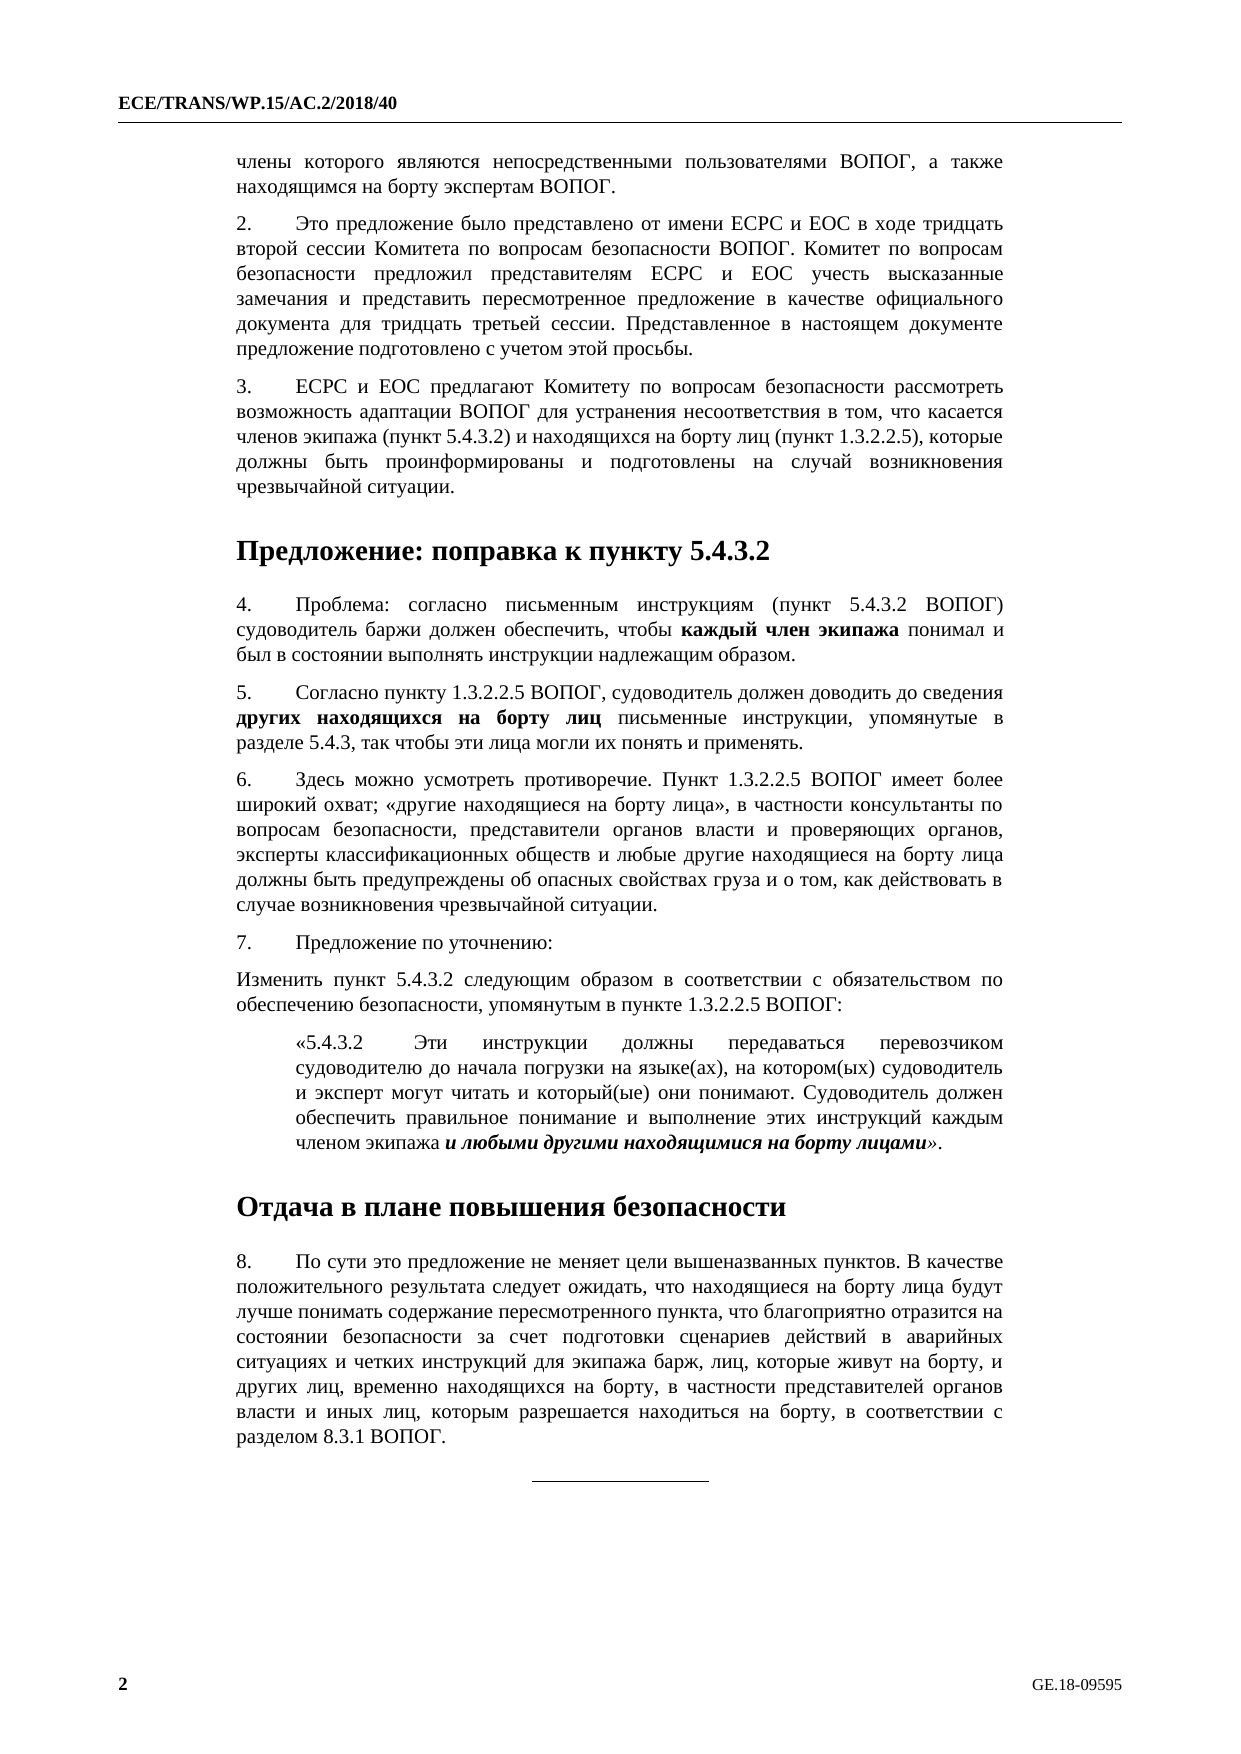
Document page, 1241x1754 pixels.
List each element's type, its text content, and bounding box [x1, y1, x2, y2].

text 6. Здесь можно усмотреть противоречие. Пункт 1.3.2.2.5 ВОПОГ имеет более широкий охват; «другие находящиеся на борту лица», в частности консультанты по вопросам безопасности, представители органов власти и проверяющих органов, эксперты классификационных обществ и любые другие находящиеся на борту лица должны быть предупреждены об опасных свойствах груза и о том, как действовать в случае возникновения чрезвычайной ситуации. [236, 766, 1004, 916]
text 2. Это предложение было представлено от имени ЕСРС и ЕОС в ходе тридцать второй сессии Комитета по вопросам безопасности ВОПОГ. Комитет по вопросам безопасности предложил представителям ЕСРС и ЕОС учесть высказанные замечания и представить пересмотренное предложение в качестве официального документа для тридцать третьей сессии. Представленное в настоящем документе предложение подготовлено с учетом этой просьбы. [236, 210, 1004, 360]
text Отдача в плане повышения безопасности [177, 1191, 1004, 1223]
text 4. Проблема: согласно письменным инструкциям (пункт 5.4.3.2 ВОПОГ) судоводитель баржи должен обеспечить, чтобы каждый член экипажа понимал и был в состоянии выполнять инструкции надлежащим образом. [236, 591, 1004, 666]
text 3. ЕСРС и ЕОС предлагают Комитету по вопросам безопасности рассмотреть возможность адаптации ВОПОГ для устранения несоответствия в том, что касается членов экипажа (пункт 5.4.3.2) и находящихся на борту лиц (пункт 1.3.2.2.5), которые должны быть проинформированы и подготовлены на случай возникновения чрезвычайной ситуации. [236, 373, 1004, 498]
text 5. Согласно пункту 1.3.2.2.5 ВОПОГ, судоводитель должен доводить до сведения других находящихся на борту лиц письменные инструкции, упомянутые в разделе 5.4.3, так чтобы эти лица могли их понять и применять. [236, 679, 1004, 754]
text Предложение: поправка к пункту 5.4.3.2 [118, 535, 1004, 566]
text 7. Предложение по уточнению: [236, 929, 1004, 954]
text Изменить пункт 5.4.3.2 следующим образом в соответствии с обязательством по обеспечению безопасности, упомянутым в пункте 1.3.2.2.5 ВОПОГ: [236, 966, 1004, 1016]
text «5.4.3.2 Эти инструкции должны передаваться перевозчиком судоводителю до начала погрузки на языке(ах), на котором(ых) судоводитель и эксперт могут читать и который(ые) они понимают. Судоводитель должен обеспечить правильное понимание и выполнение этих инструкций каждым членом экипажа и любыми другими находящимися на борту лицами». [295, 1029, 1004, 1154]
text 8. По сути это предложение не меняет цели вышеназванных пунктов. В качестве положительного результата следует ожидать, что находящиеся на борту лица будут лучше понимать содержание пересмотренного пункта, что благоприятно отразится на состоянии безопасности за счет подготовки сценариев действий в аварийных ситуациях и четких инструкций для экипажа барж, лиц, которые живут на борту, и других лиц, временно находящихся на борту, в частности представителей органов власти и иных лиц, которым разрешается находиться на борту, в соответствии с разделом 8.3.1 ВОПОГ. [236, 1248, 1004, 1448]
